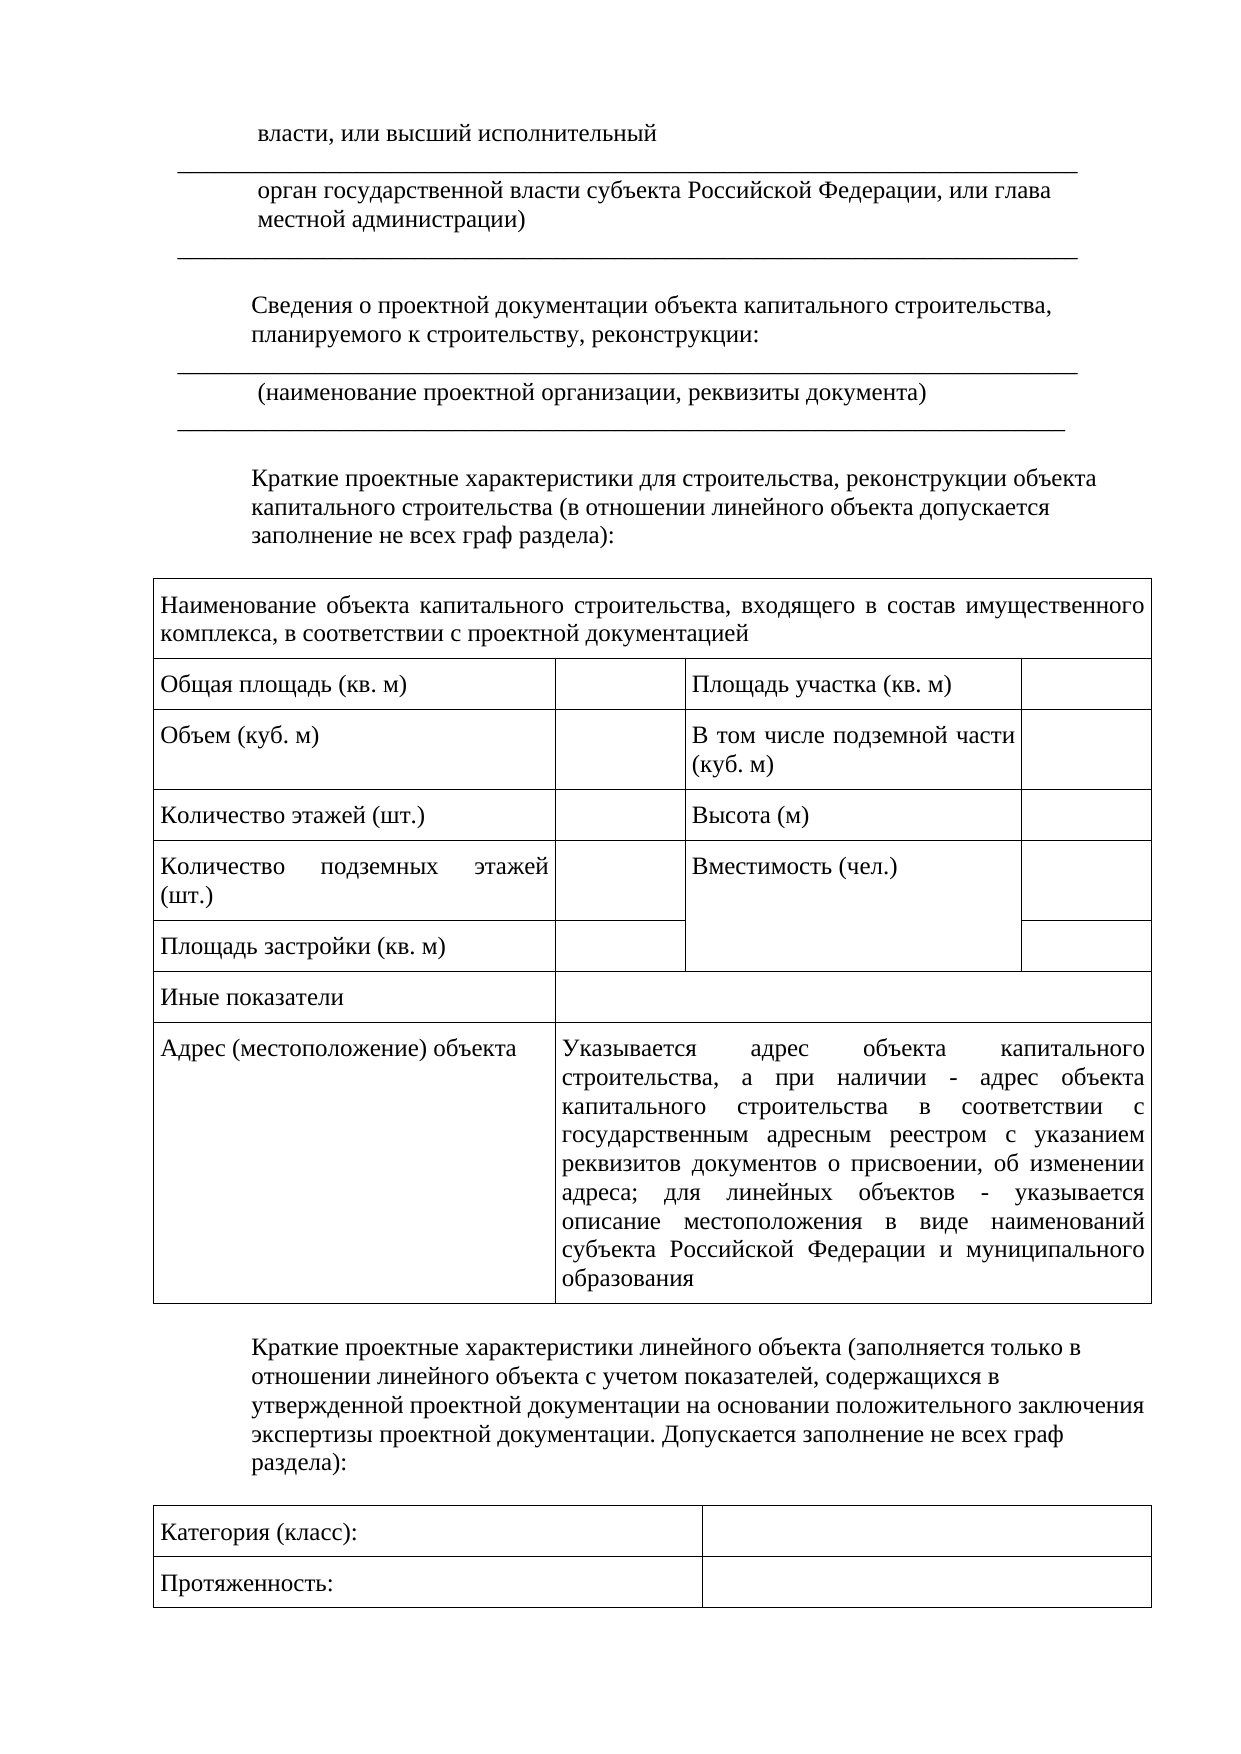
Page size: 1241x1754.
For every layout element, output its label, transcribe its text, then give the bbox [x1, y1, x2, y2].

table_header [703, 1506, 1151, 1556]
text капитального строительства (в отношении линейного объекта допускается [177, 492, 1152, 521]
table_cell Объем (куб. м) [154, 710, 555, 789]
table_cell [556, 841, 685, 919]
text Краткие проектные характеристики для строительства, реконструкции объекта [177, 463, 1152, 492]
table_cell [1022, 659, 1151, 709]
table_header Категория (класс): [154, 1506, 702, 1556]
table_cell Высота (м) [686, 790, 1021, 840]
text экспертизы проектной документации. Допускается заполнение не всех граф [177, 1419, 1152, 1447]
text ________________________________________________________________________ [177, 348, 1152, 377]
table_cell Площадь застройки (кв. м) [154, 921, 555, 971]
table_cell Общая площадь (кв. м) [154, 659, 555, 709]
table_cell Протяженность: [154, 1557, 702, 1607]
table_cell Вместимость (чел.) [686, 841, 1021, 971]
table_cell Указывается адрес объекта капитального строительства, а при наличии - адрес объекта капитального строительства в соответствии с государственным адресным реестром с указанием реквизитов документов о присвоении, об изменении адреса; для линейных объектов - указывается описание местоположения в виде наименований субъекта Российской Федерации и муниципального образования [556, 1023, 1151, 1303]
text _______________________________________________________________________ [177, 406, 1152, 434]
table_cell [1022, 790, 1151, 840]
text местной администрации) [177, 204, 1152, 233]
table_cell Площадь участка (кв. м) [686, 659, 1021, 709]
text орган государственной власти субъекта Российской Федерации, или глава [177, 176, 1152, 204]
table_cell В том числе подземной части (куб. м) [686, 710, 1021, 789]
table_cell [1022, 710, 1151, 789]
text Краткие проектные характеристики линейного объекта (заполняется только в [177, 1332, 1152, 1361]
table_cell Количество этажей (шт.) [154, 790, 555, 840]
text заполнение не всех граф раздела): [177, 521, 1152, 549]
table_cell [1022, 921, 1151, 971]
text Сведения о проектной документации объекта капитального строительства, [177, 291, 1152, 319]
text (наименование проектной организации, реквизиты документа) [177, 377, 1152, 406]
table_cell [556, 790, 685, 840]
table_cell [556, 659, 685, 709]
text раздела): [177, 1447, 1152, 1476]
table_cell Количество подземных этажей (шт.) [154, 841, 555, 919]
table_cell [1022, 841, 1151, 919]
text ________________________________________________________________________ [177, 233, 1152, 262]
table_cell Иные показатели [154, 972, 555, 1022]
text власти, или высший исполнительный [177, 118, 1152, 147]
table_cell [556, 972, 1151, 1022]
text планируемого к строительству, реконструкции: [177, 319, 1152, 348]
table_cell Адрес (местоположение) объекта [154, 1023, 555, 1303]
table_header Наименование объекта капитального строительства, входящего в состав имущественного комплекса, в соответствии с проектной документацией [154, 579, 1151, 658]
table_cell [556, 710, 685, 789]
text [177, 147, 1152, 176]
table_cell [556, 921, 685, 971]
table_cell [703, 1557, 1151, 1607]
text отношении линейного объекта с учетом показателей, содержащихся в [177, 1361, 1152, 1390]
text утвержденной проектной документации на основании положительного заключения [177, 1390, 1152, 1419]
